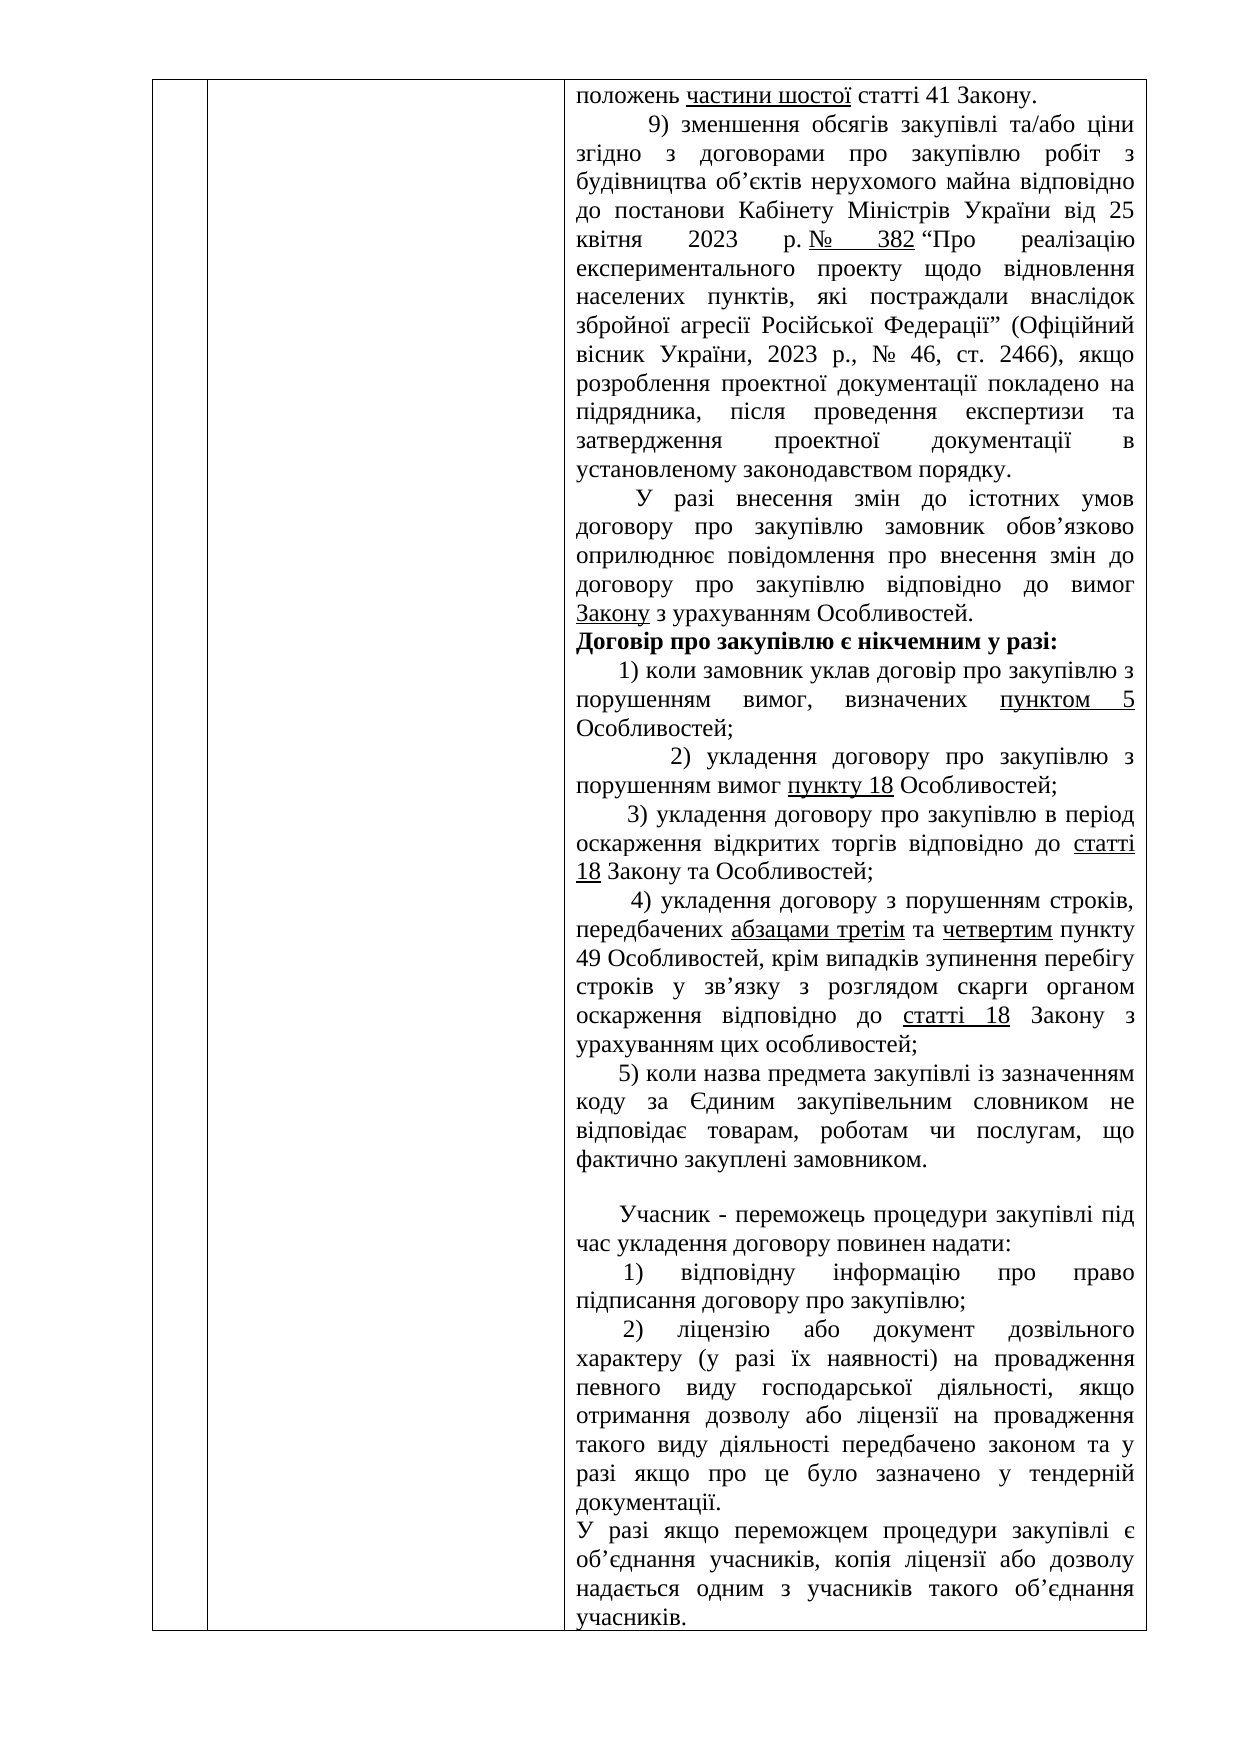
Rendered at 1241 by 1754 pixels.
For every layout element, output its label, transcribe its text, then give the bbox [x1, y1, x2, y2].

table_cell 4 [153, 80, 207, 1630]
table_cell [208, 80, 564, 1630]
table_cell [565, 80, 1146, 1630]
